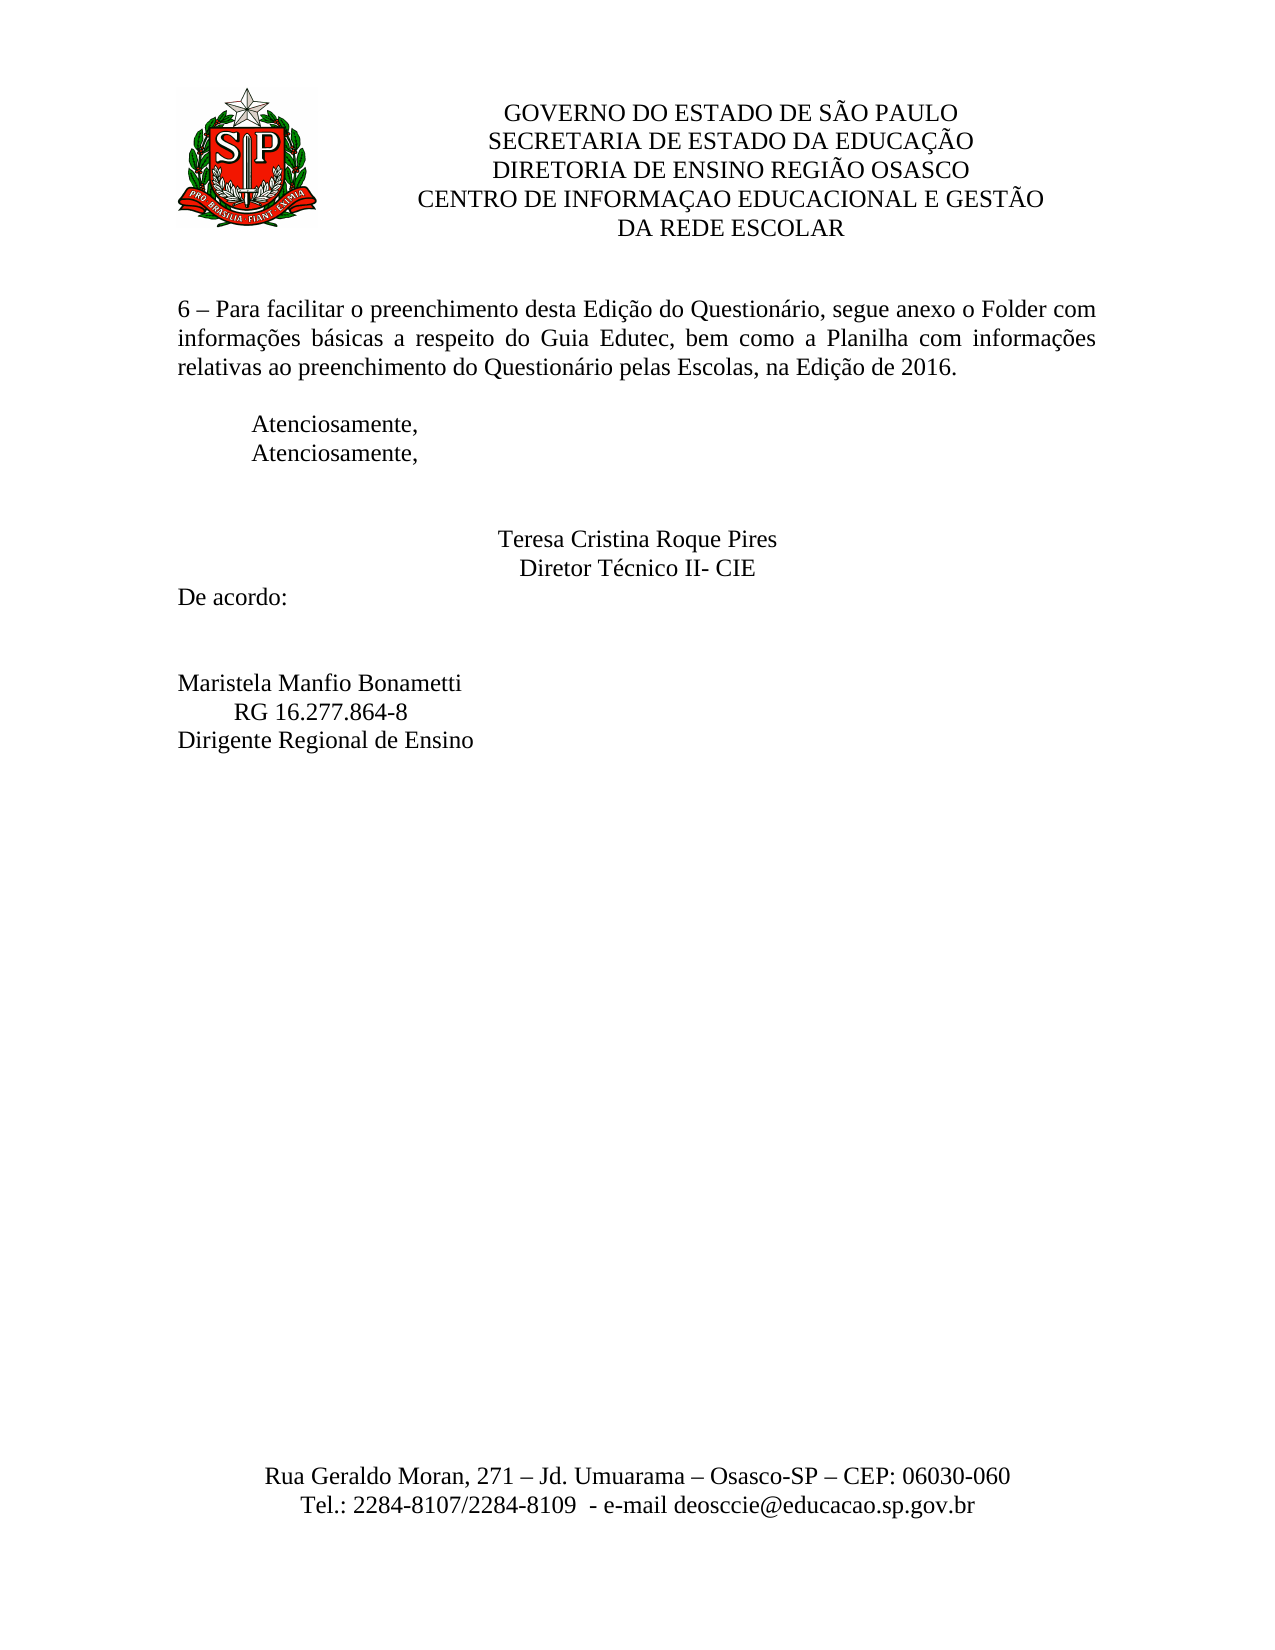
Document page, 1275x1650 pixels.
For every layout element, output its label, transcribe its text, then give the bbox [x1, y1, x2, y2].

picture [175, 87, 318, 228]
text Teresa Cristina Roque Pires [177, 524, 1098, 553]
text Atenciosamente, Atenciosamente, [251, 409, 1098, 467]
text Maristela Manfio Bonametti RG 16.277.864-8 [408, 668, 1098, 726]
text Dirigente Regional de Ensino [177, 726, 1098, 754]
text Diretor Técnico II- CIE [177, 553, 1098, 582]
text De acordo: [177, 582, 1098, 611]
text 6 – Para facilitar o preenchimento desta Edição do Questionário, segue anexo o Folder com informações básicas a respeito do Guia Edutec, bem como a Planilha com informações relativas ao preenchimento do Questionário pelas Escolas, na Edição de 2016. [177, 294, 1098, 381]
